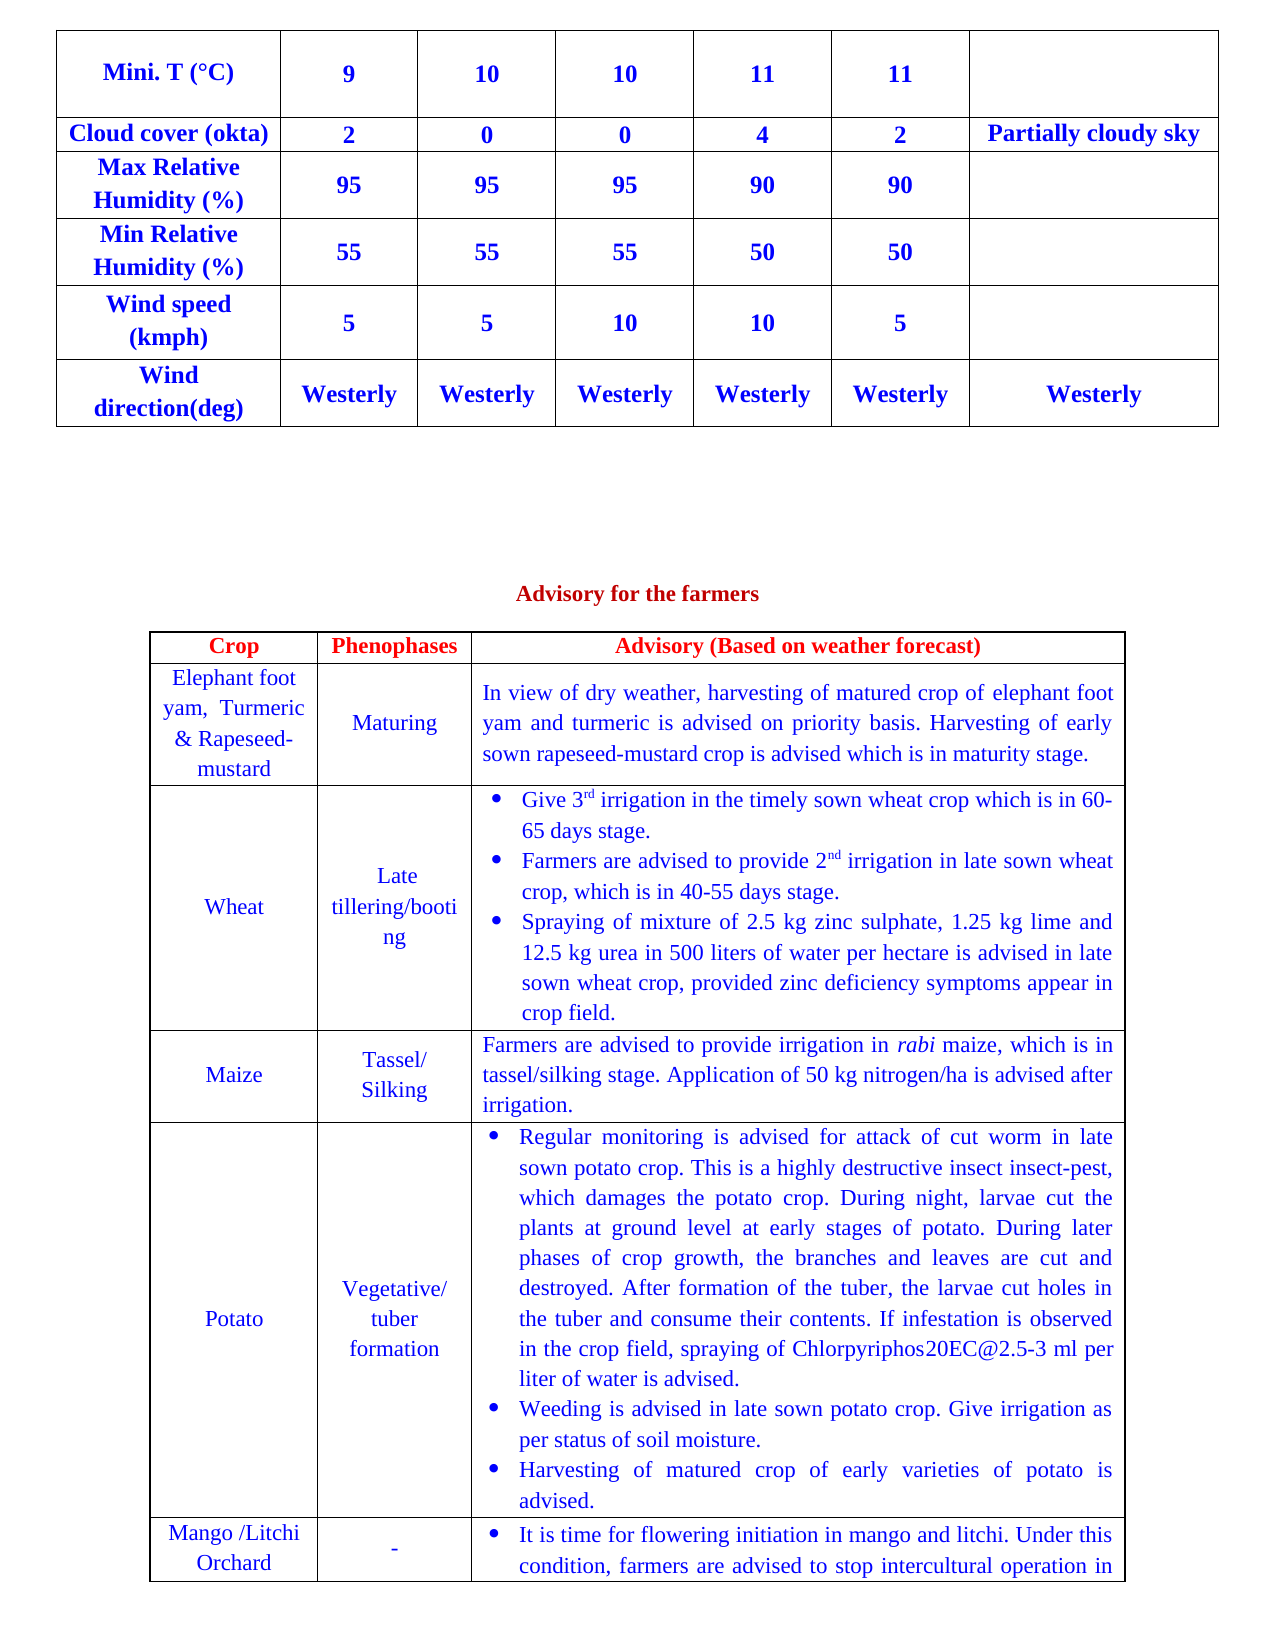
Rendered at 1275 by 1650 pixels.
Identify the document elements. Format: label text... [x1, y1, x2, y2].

table_cell 10 [418, 31, 555, 117]
table_cell 9 [281, 31, 417, 117]
table_cell Mini. T (°C) [57, 31, 280, 117]
table_cell 4 [694, 118, 831, 151]
table_cell Westerly [418, 360, 555, 426]
table_cell Vegetative/tuber formation [318, 1123, 471, 1517]
table_cell 50 [832, 219, 969, 285]
table_cell 0 [556, 118, 693, 151]
table_cell Wind speed (kmph) [57, 286, 280, 359]
table_header Crop [151, 633, 317, 663]
table_cell 0 [418, 118, 555, 151]
table_cell Farmers are advised to provide irrigation in rabi maize, which is in tassel/silking stage. Application of 50 kg nitrogen/ha is advised after irrigation. [472, 1031, 1124, 1122]
table_header Phenophases [318, 633, 471, 663]
table_cell 10 [556, 286, 693, 359]
table_cell Wind direction(deg) [57, 360, 280, 426]
table_cell Westerly [832, 360, 969, 426]
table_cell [151, 1518, 317, 1581]
table_cell 95 [418, 152, 555, 218]
table_cell Late tillering/booting [318, 786, 471, 1030]
table_cell 11 [694, 31, 831, 117]
table_cell Max Relative Humidity (%) [57, 152, 280, 218]
table_cell 10 [556, 31, 693, 117]
table_cell Min Relative Humidity (%) [57, 219, 280, 285]
table_cell 5 [832, 286, 969, 359]
table_cell Maturing [318, 664, 471, 785]
table_cell Westerly [281, 360, 417, 426]
table_cell Westerly [694, 360, 831, 426]
table_cell 55 [281, 219, 417, 285]
table_cell - [318, 1518, 471, 1581]
table_cell 2 [281, 118, 417, 151]
table_cell Potato [151, 1123, 317, 1517]
table_cell 5 [281, 286, 417, 359]
table_cell - [970, 31, 1218, 117]
table_cell 95 [281, 152, 417, 218]
table_cell 2 [832, 118, 969, 151]
table_cell 55 [418, 219, 555, 285]
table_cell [472, 1518, 1124, 1581]
table_cell Partially cloudy sky [970, 118, 1218, 151]
table_header Advisory (Based on weather forecast) [472, 633, 1124, 663]
table_cell 10 [694, 286, 831, 359]
table_cell [970, 286, 1218, 359]
table_cell 55 [556, 219, 693, 285]
table_cell [970, 219, 1218, 285]
table_cell In view of dry weather, harvesting of matured crop of elephant foot yam and turmeric is advised on priority basis. Harvesting of early sown rapeseed-mustard crop is advised which is in maturity stage. [472, 664, 1124, 785]
table_cell 90 [694, 152, 831, 218]
table_cell Westerly [970, 360, 1218, 426]
table_cell Elephant foot yam, Turmeric & Rapeseed-mustard [151, 664, 317, 785]
table_cell Maize [151, 1031, 317, 1122]
table_cell 90 [832, 152, 969, 218]
table_cell Regular monitoring is advised for attack of cut worm in late sown potato crop. This is a highly destructive insect insect-pest, which damages the potato crop. During night, larvae cut the plants at ground level at early stages of potato. During later phases of crop growth, the branches and leaves are cut and destroyed. After formation of the tuber, the larvae cut holes in the tuber and consume their contents. If infestation is observed in the crop field, spraying of Chlorpyriphos20EC@2.5-3 ml per liter of water is advised. Weeding is advised in late sown potato crop. Give irrigation as per status of soil moisture. Harvesting of matured crop of early varieties of potato is advised. [472, 1123, 1124, 1517]
table_cell Westerly [556, 360, 693, 426]
table_cell 50 [694, 219, 831, 285]
table_cell 95 [556, 152, 693, 218]
text Advisory for the farmers [150, 580, 1125, 607]
table_cell Cloud cover (okta) [57, 118, 280, 151]
table_cell Give 3rd irrigation in the timely sown wheat crop which is in 60-65 days stage. Farmers are advised to provide 2nd irrigation in late sown wheat crop, which is in 40-55 days stage. Spraying of mixture of 2.5 kg zinc sulphate, 1.25 kg lime and 12.5 kg urea in 500 liters of water per hectare is advised in late sown wheat crop, provided zinc deficiency symptoms appear in crop field. [472, 786, 1124, 1030]
table_cell [970, 152, 1218, 218]
table_cell Wheat [151, 786, 317, 1030]
table_cell 5 [418, 286, 555, 359]
table_cell 11 [832, 31, 969, 117]
table_cell Tassel/ Silking [318, 1031, 471, 1122]
